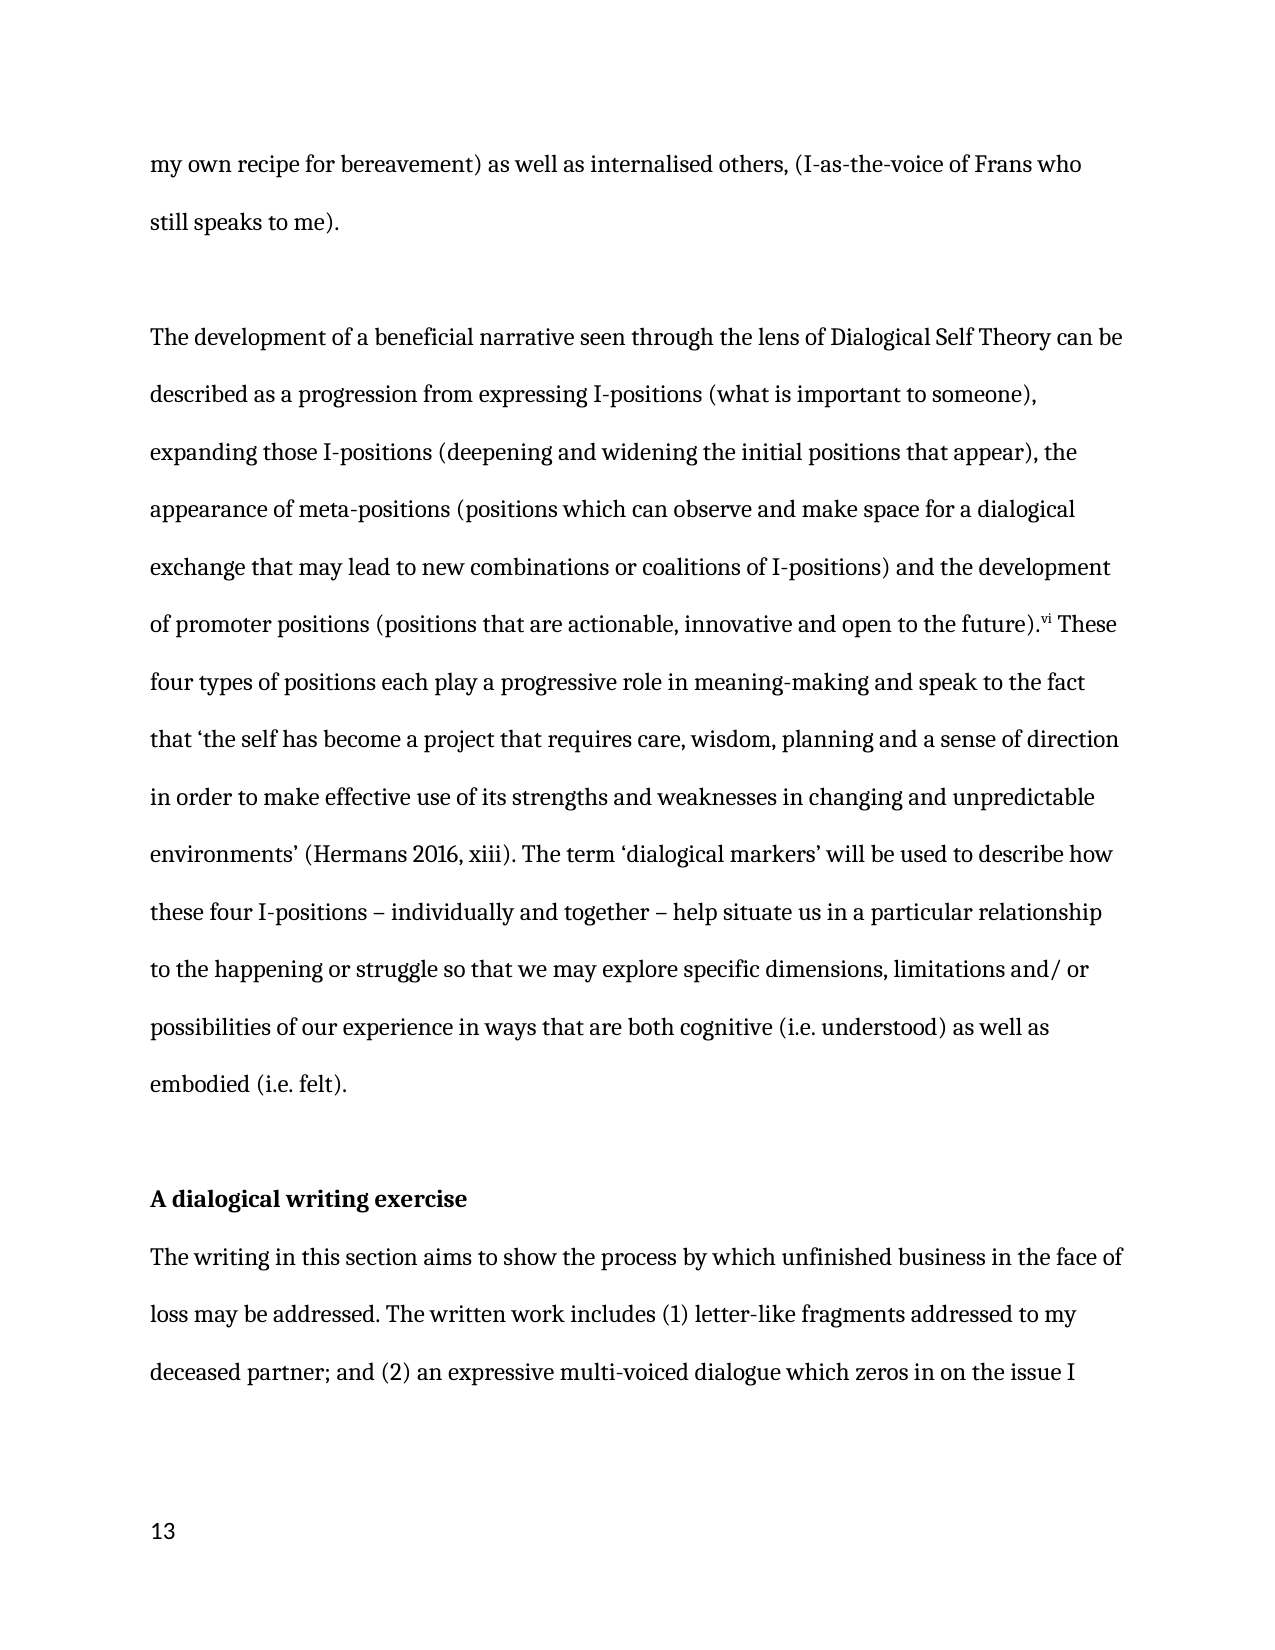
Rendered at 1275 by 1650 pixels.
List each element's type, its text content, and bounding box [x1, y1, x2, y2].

text A dialogical writing exercise [150, 1185, 1125, 1214]
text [150, 150, 1125, 236]
text The development of a beneficial narrative seen through the lens of Dialogical Self Theory can be described as a progression from expressing I-positions (what is important to someone), expanding those I-positions (deepening and widening the initial positions that appear), the appearance of meta-positions (positions which can observe and make space for a dialogical exchange that may lead to new combinations or coalitions of I-positions) and the development of promoter positions (positions that are actionable, innovative and open to the future). These four types of positions each play a progressive role in meaning-making and speak to the fact that ‘the self has become a project that requires care, wisdom, planning and a sense of direction in order to make effective use of its strengths and weaknesses in changing and unpredictable environments’ (Hermans 2016, xiii). The term ‘dialogical markers’ will be used to describe how these four I-positions – individually and together – help situate us in a particular relationship to the happening or struggle so that we may explore specific dimensions, limitations and/ or possibilities of our experience in ways that are both cognitive (i.e. understood) as well as embodied (i.e. felt). [150, 322, 1125, 1099]
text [150, 1242, 1125, 1386]
